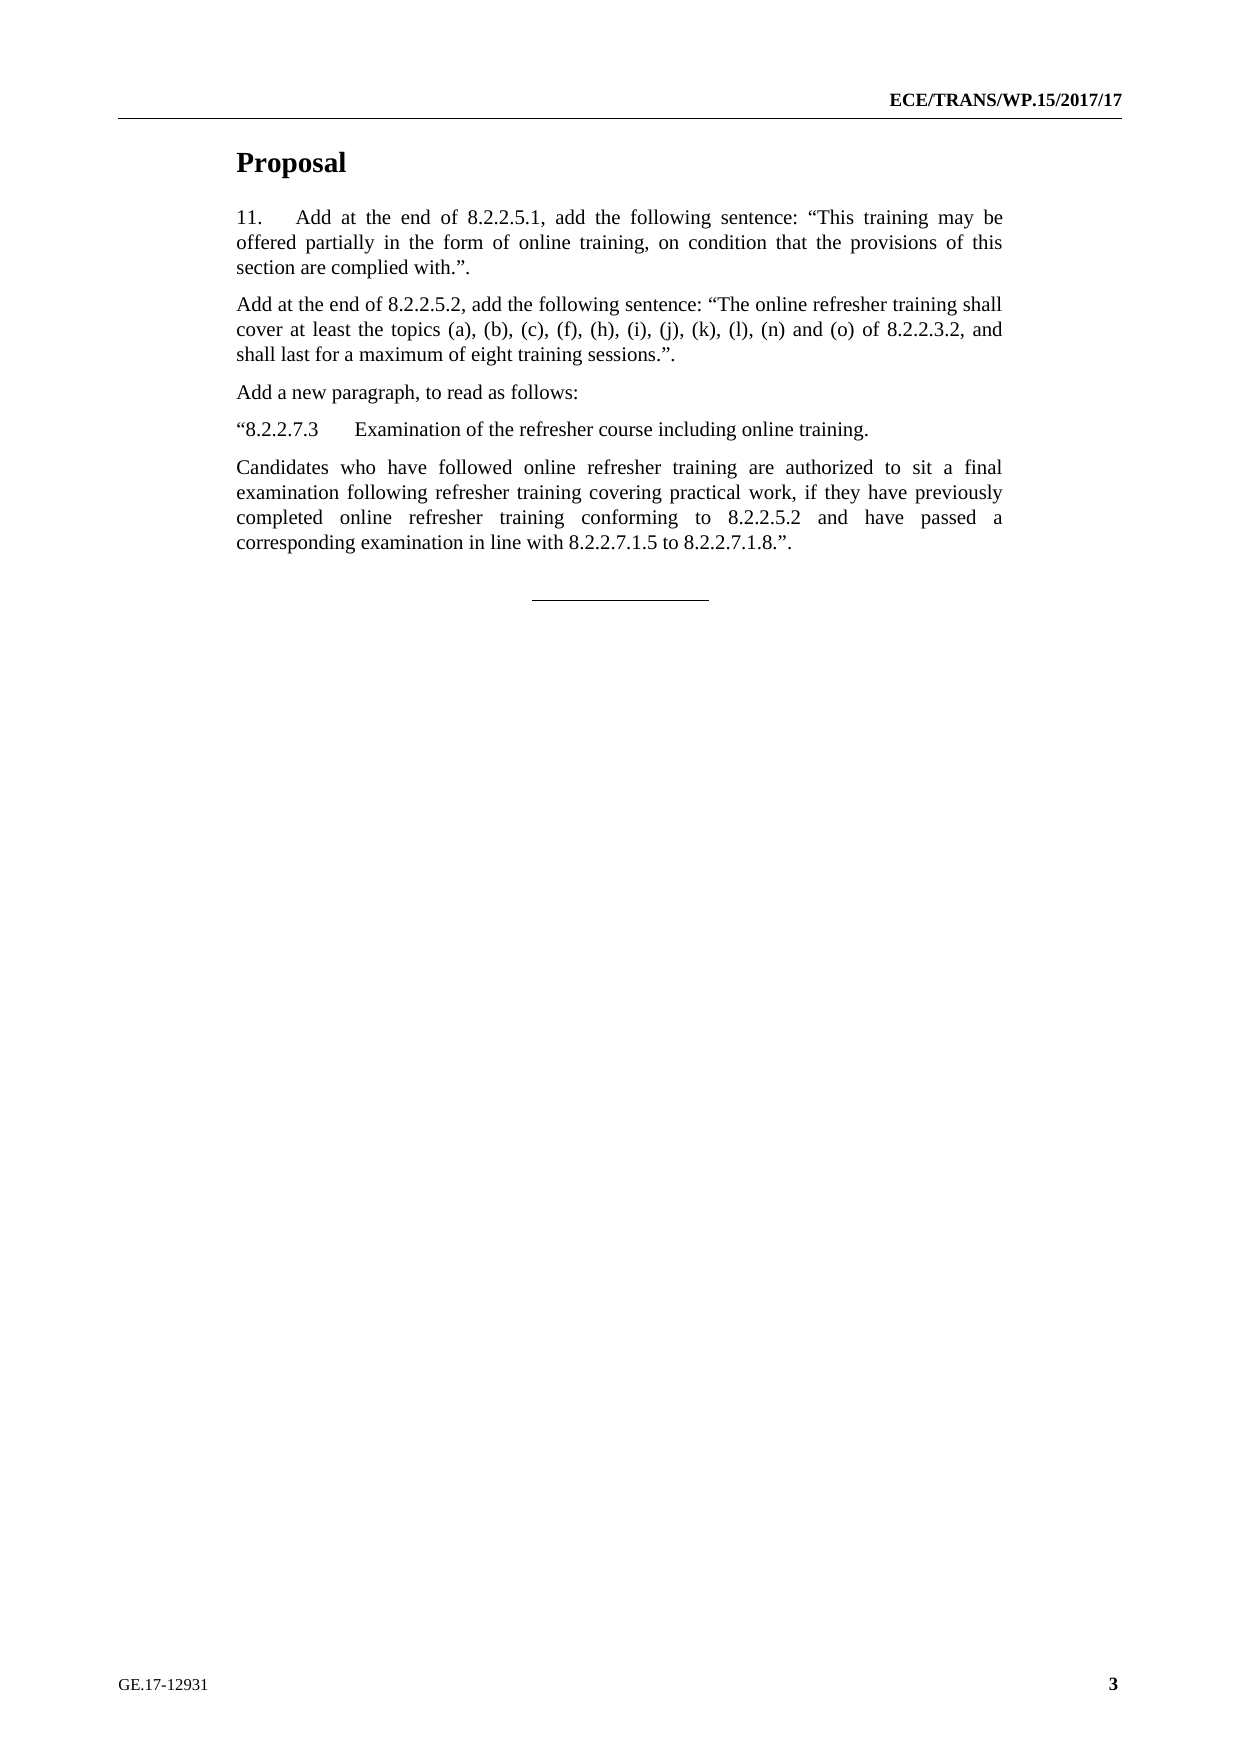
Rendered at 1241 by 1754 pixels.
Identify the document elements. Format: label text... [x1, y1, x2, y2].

text Candidates who have followed online refresher training are authorized to sit a final examination following refresher training covering practical work, if they have previously completed online refresher training conforming to 8.2.2.5.2 and have passed a corresponding examination in line with 8.2.2.7.1.5 to 8.2.2.7.1.8.”. [236, 454, 1004, 554]
text Proposal [118, 148, 1004, 179]
text Add at the end of 8.2.2.5.2, add the following sentence: “The online refresher training shall cover at least the topics (a), (b), (c), (f), (h), (i), (j), (k), (l), (n) and (o) of 8.2.2.3.2, and shall last for a maximum of eight training sessions.”. [236, 291, 1004, 366]
text “8.2.2.7.3 Examination of the refresher course including online training. [236, 416, 1004, 441]
text 11. Add at the end of 8.2.2.5.1, add the following sentence: “This training may be offered partially in the form of online training, on condition that the provisions of this section are complied with.”. [236, 204, 1004, 279]
text Add a new paragraph, to read as follows: [236, 379, 1004, 404]
